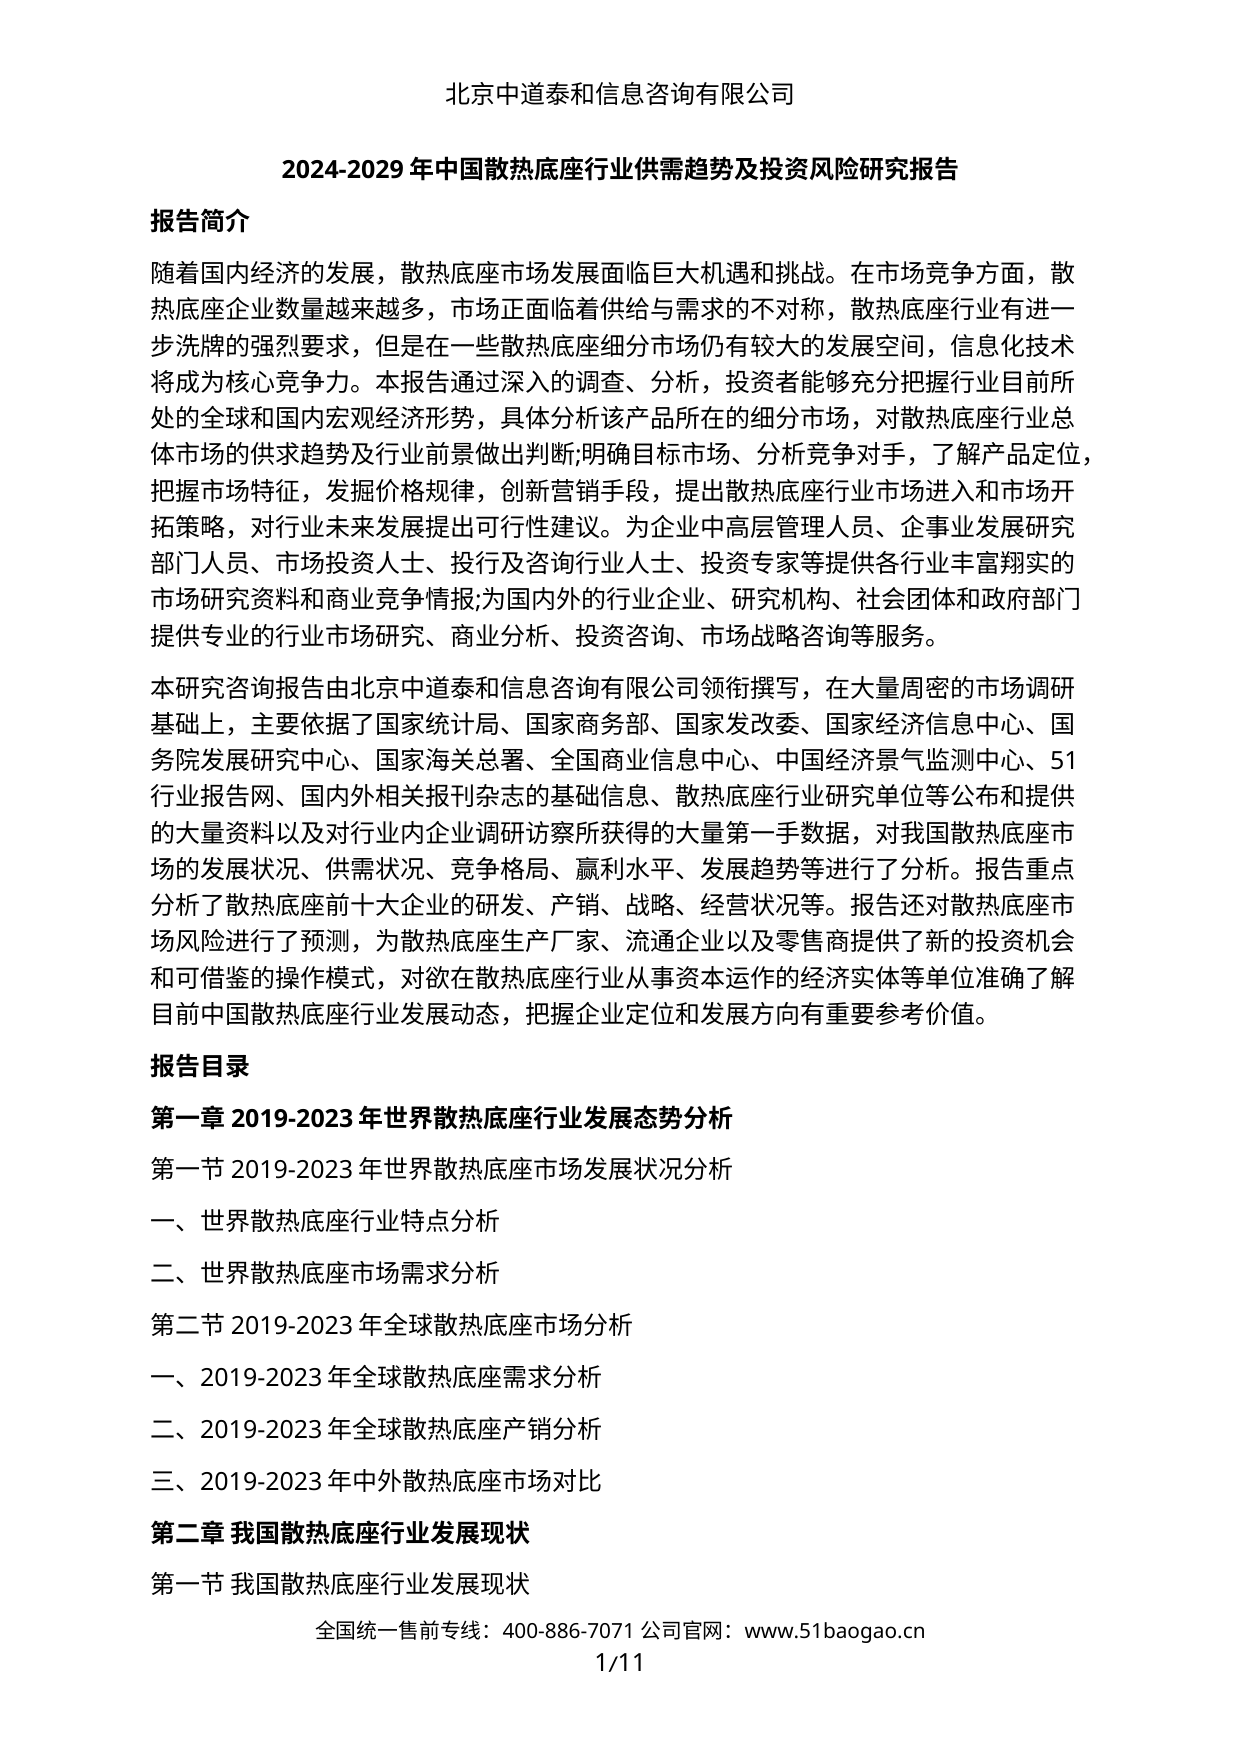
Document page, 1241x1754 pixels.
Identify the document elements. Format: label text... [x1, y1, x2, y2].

text 三、2019-2023年中外散热底座市场对比 [150, 1461, 1090, 1497]
text 一、世界散热底座行业特点分析 [150, 1202, 1090, 1238]
text 第一节 我国散热底座行业发展现状 [150, 1565, 1090, 1601]
text 二、2019-2023年全球散热底座产销分析 [150, 1409, 1090, 1446]
text 二、世界散热底座市场需求分析 [150, 1254, 1090, 1290]
text 本研究咨询报告由北京中道泰和信息咨询有限公司领衔撰写，在大量周密的市场调研基础上，主要依据了国家统计局、国家商务部、国家发改委、国家经济信息中心、国务院发展研究中心、国家海关总署、全国商业信息中心、中国经济景气监测中心、51行业报告网、国内外相关报刊杂志的基础信息、散热底座行业研究单位等公布和提供的大量资料以及对行业内企业调研访察所获得的大量第一手数据，对我国散热底座市场的发展状况、供需状况、竞争格局、赢利水平、发展趋势等进行了分析。报告重点分析了散热底座前十大企业的研发、产销、战略、经营状况等。报告还对散热底座市场风险进行了预测，为散热底座生产厂家、流通企业以及零售商提供了新的投资机会和可借鉴的操作模式，对欲在散热底座行业从事资本运作的经济实体等单位准确了解目前中国散热底座行业发展动态，把握企业定位和发展方向有重要参考价值。 [150, 668, 1090, 1031]
text 报告简介 [150, 202, 1090, 238]
text 报告目录 [150, 1046, 1090, 1082]
text 2024-2029年中国散热底座行业供需趋势及投资风险研究报告 [150, 150, 1090, 186]
text 第一节 2019-2023年世界散热底座市场发展状况分析 [150, 1150, 1090, 1186]
text 第一章 2019-2023年世界散热底座行业发展态势分析 [150, 1098, 1090, 1134]
text 第二节 2019-2023年全球散热底座市场分析 [150, 1306, 1090, 1342]
text 一、2019-2023年全球散热底座需求分析 [150, 1357, 1090, 1394]
text 第二章 我国散热底座行业发展现状 [150, 1513, 1090, 1549]
text 随着国内经济的发展，散热底座市场发展面临巨大机遇和挑战。在市场竞争方面，散热底座企业数量越来越多，市场正面临着供给与需求的不对称，散热底座行业有进一步洗牌的强烈要求，但是在一些散热底座细分市场仍有较大的发展空间，信息化技术将成为核心竞争力。本报告通过深入的调查、分析，投资者能够充分把握行业目前所处的全球和国内宏观经济形势，具体分析该产品所在的细分市场，对散热底座行业总体市场的供求趋势及行业前景做出判断;明确目标市场、分析竞争对手，了解产品定位，把握市场特征，发掘价格规律，创新营销手段，提出散热底座行业市场进入和市场开拓策略，对行业未来发展提出可行性建议。为企业中高层管理人员、企事业发展研究部门人员、市场投资人士、投行及咨询行业人士、投资专家等提供各行业丰富翔实的市场研究资料和商业竞争情报;为国内外的行业企业、研究机构、社会团体和政府部门提供专业的行业市场研究、商业分析、投资咨询、市场战略咨询等服务。 [150, 254, 1090, 652]
